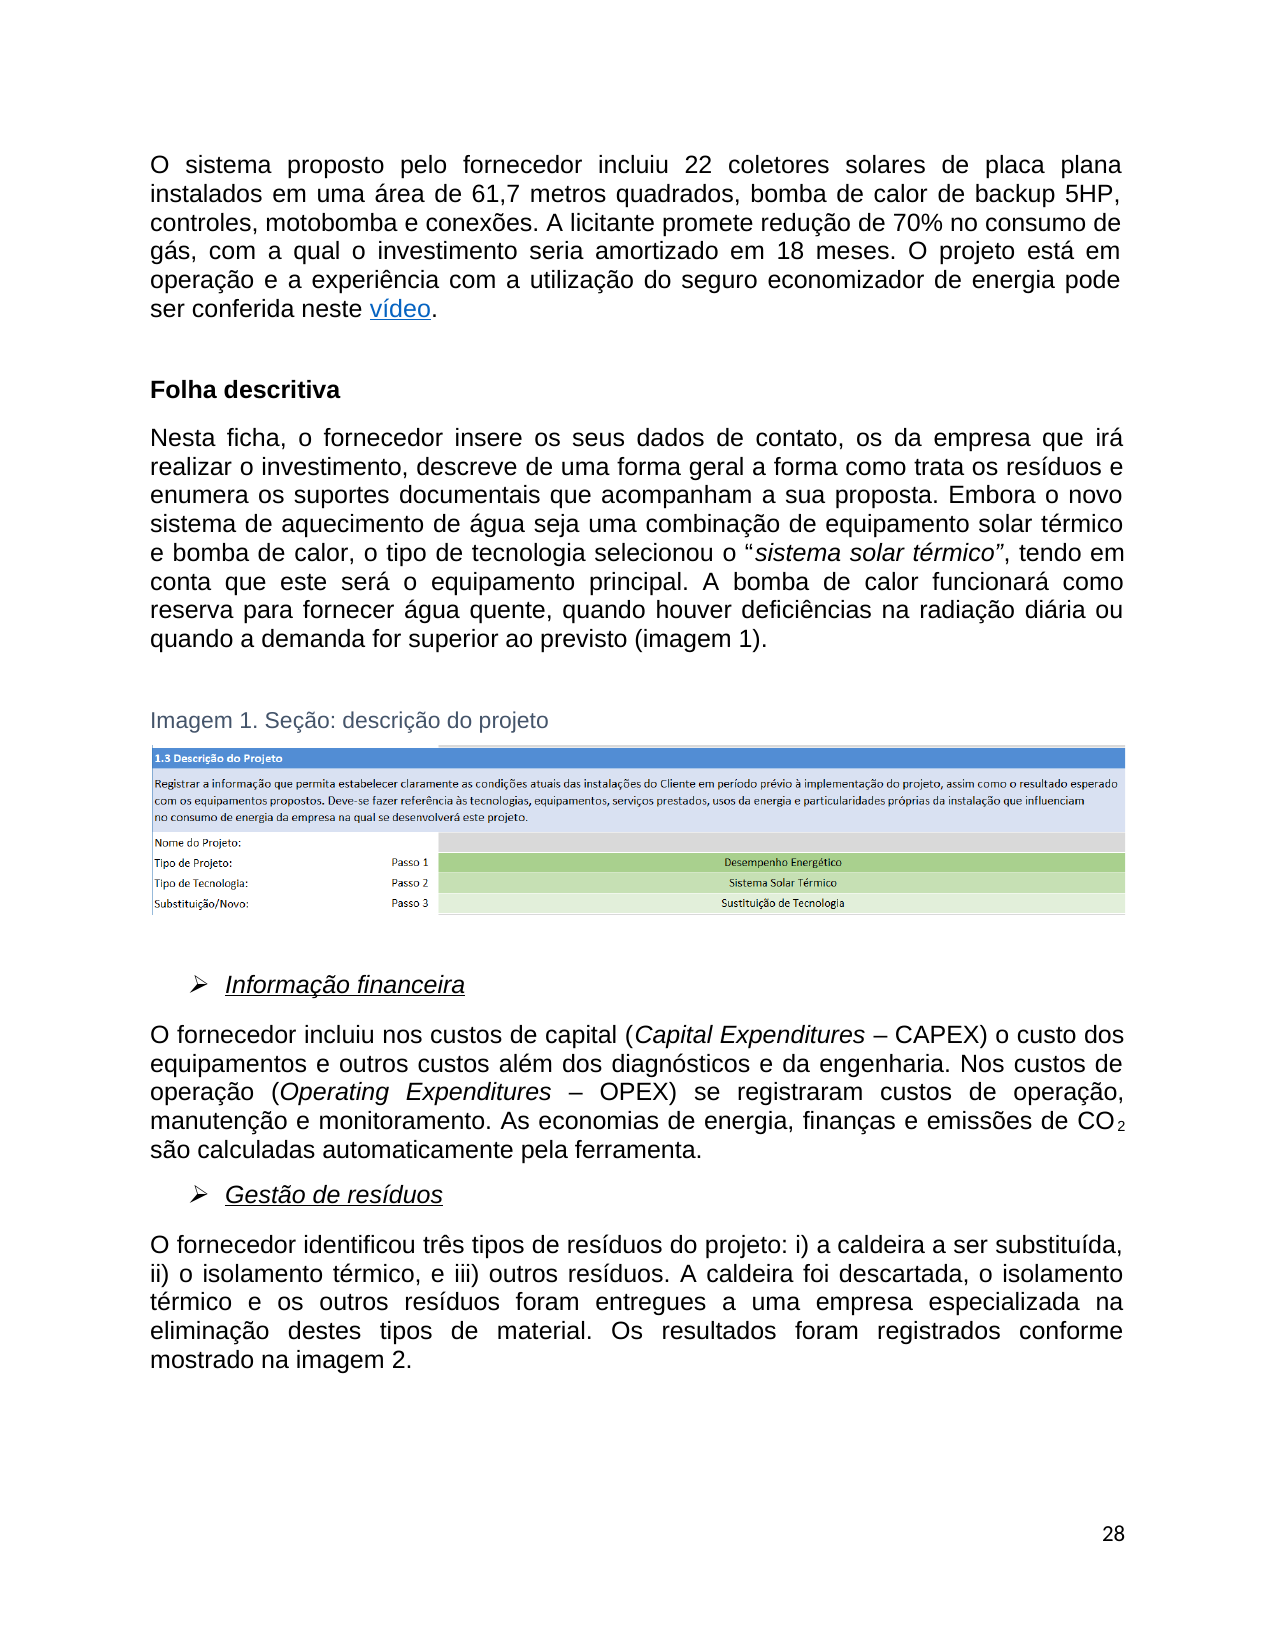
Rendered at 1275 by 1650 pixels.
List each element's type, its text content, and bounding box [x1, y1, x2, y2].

list Gestão de resíduos [187, 1180, 1125, 1209]
text O fornecedor identificou três tipos de resíduos do projeto: i) a caldeira a ser substituída, ii) o isolamento térmico, e iii) outros resíduos. A caldeira foi descartada, o isolamento térmico e os outros resíduos foram entregues a uma empresa especializada na eliminação destes tipos de material. Os resultados foram registrados conforme mostrado na imagem 2. [150, 1230, 1125, 1374]
text Folha descritiva [150, 375, 1125, 404]
list Informação financeira [187, 970, 1125, 999]
text Imagem 1. Seção: descrição do projeto [150, 707, 1125, 733]
text Nesta ficha, o fornecedor insere os seus dados de contato, os da empresa que irá realizar o investimento, descreve de uma forma geral a forma como trata os resíduos e enumera os suportes documentais que acompanham a sua proposta. Embora o novo sistema de aquecimento de água seja uma combinação de equipamento solar térmico e bomba de calor, o tipo de tecnologia selecionou o “sistema solar térmico”, tendo em conta que este será o equipamento principal. A bomba de calor funcionará como reserva para fornecer água quente, quando houver deficiências na radiação diária ou quando a demanda for superior ao previsto (imagem 1). [150, 423, 1125, 653]
picture [150, 745, 1125, 915]
text O fornecedor incluiu nos custos de capital (Capital Expenditures – CAPEX) o custo dos equipamentos e outros custos além dos diagnósticos e da engenharia. Nos custos de operação (Operating Expenditures – OPEX) se registraram custos de operação, manutenção e monitoramento. As economias de energia, finanças e emissões de CO2 são calculadas automaticamente pela ferramenta. [150, 1020, 1125, 1163]
text O sistema proposto pelo fornecedor incluiu 22 coletores solares de placa plana instalados em uma área de 61,7 metros quadrados, bomba de calor de backup 5HP, controles, motobomba e conexões. A licitante promete redução de 70% no consumo de gás, com a qual o investimento seria amortizado em 18 meses. O projeto está em operação e a experiência com a utilização do seguro economizador de energia pode ser conferida neste vídeo. [150, 150, 1123, 322]
